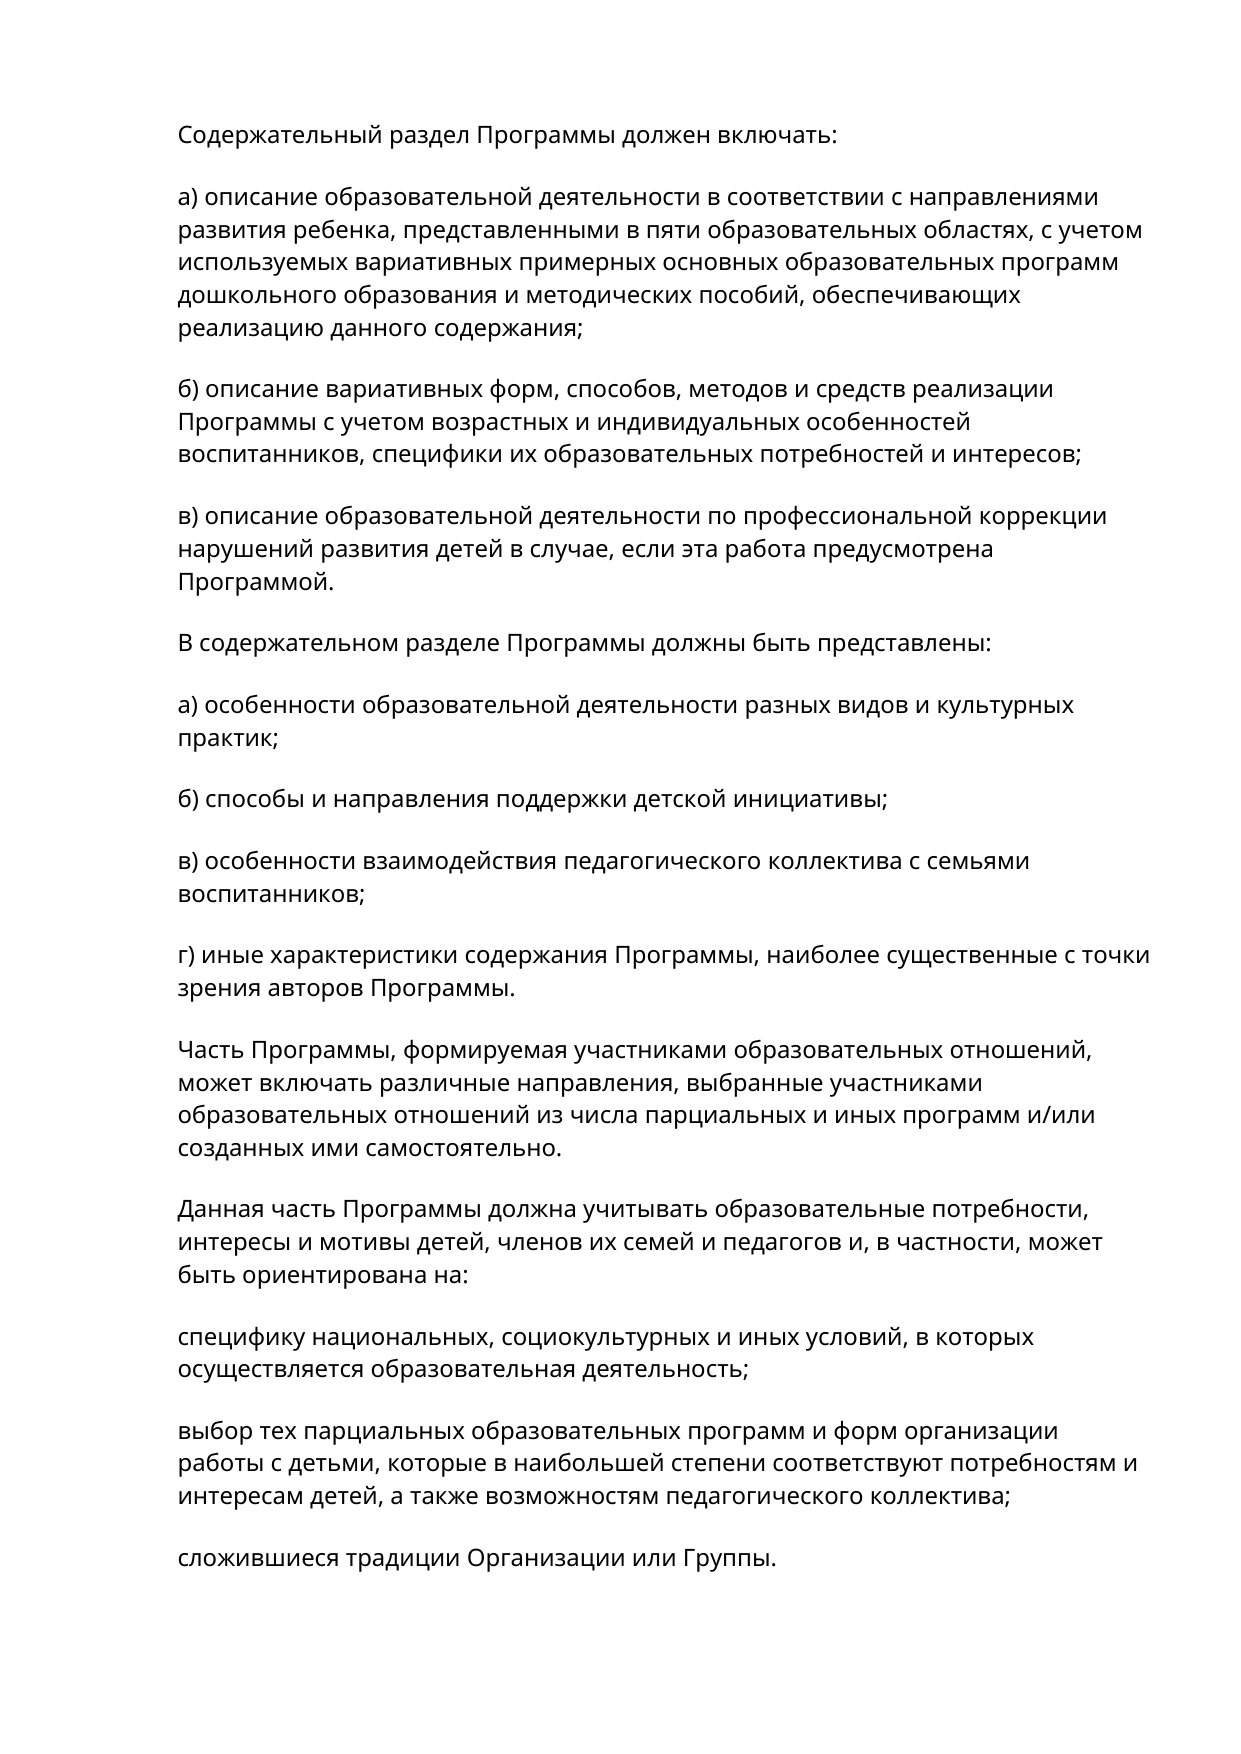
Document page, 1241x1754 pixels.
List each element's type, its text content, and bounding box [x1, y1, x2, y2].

text а) особенности образовательной деятельности разных видов и культурных практик; [177, 688, 1152, 753]
text б) способы и направления поддержки детской инициативы; [177, 782, 1152, 815]
text Данная часть Программы должна учитывать образовательные потребности, интересы и мотивы детей, членов их семей и педагогов и, в частности, может быть ориентирована на: [177, 1192, 1152, 1290]
text выбор тех парциальных образовательных программ и форм организации работы с детьми, которые в наибольшей степени соответствуют потребностям и интересам детей, а также возможностям педагогического коллектива; [177, 1414, 1152, 1511]
text в) описание образовательной деятельности по профессиональной коррекции нарушений развития детей в случае, если эта работа предусмотрена Программой. [177, 499, 1152, 597]
text В содержательном разделе Программы должны быть представлены: [177, 626, 1152, 659]
text Часть Программы, формируемая участниками образовательных отношений, может включать различные направления, выбранные участниками образовательных отношений из числа парциальных и иных программ и/или созданных ими самостоятельно. [177, 1033, 1152, 1163]
text в) особенности взаимодействия педагогического коллектива с семьями воспитанников; [177, 844, 1152, 909]
text б) описание вариативных форм, способов, методов и средств реализации Программы с учетом возрастных и индивидуальных особенностей воспитанников, специфики их образовательных потребностей и интересов; [177, 372, 1152, 470]
text Содержательный раздел Программы должен включать: [177, 118, 1152, 151]
text а) описание образовательной деятельности в соответствии с направлениями развития ребенка, представленными в пяти образовательных областях, с учетом используемых вариативных примерных основных образовательных программ дошкольного образования и методических пособий, обеспечивающих реализацию данного содержания; [177, 180, 1152, 343]
text сложившиеся традиции Организации или Группы. [177, 1541, 1152, 1573]
text специфику национальных, социокультурных и иных условий, в которых осуществляется образовательная деятельность; [177, 1319, 1152, 1384]
text г) иные характеристики содержания Программы, наиболее существенные с точки зрения авторов Программы. [177, 938, 1152, 1003]
